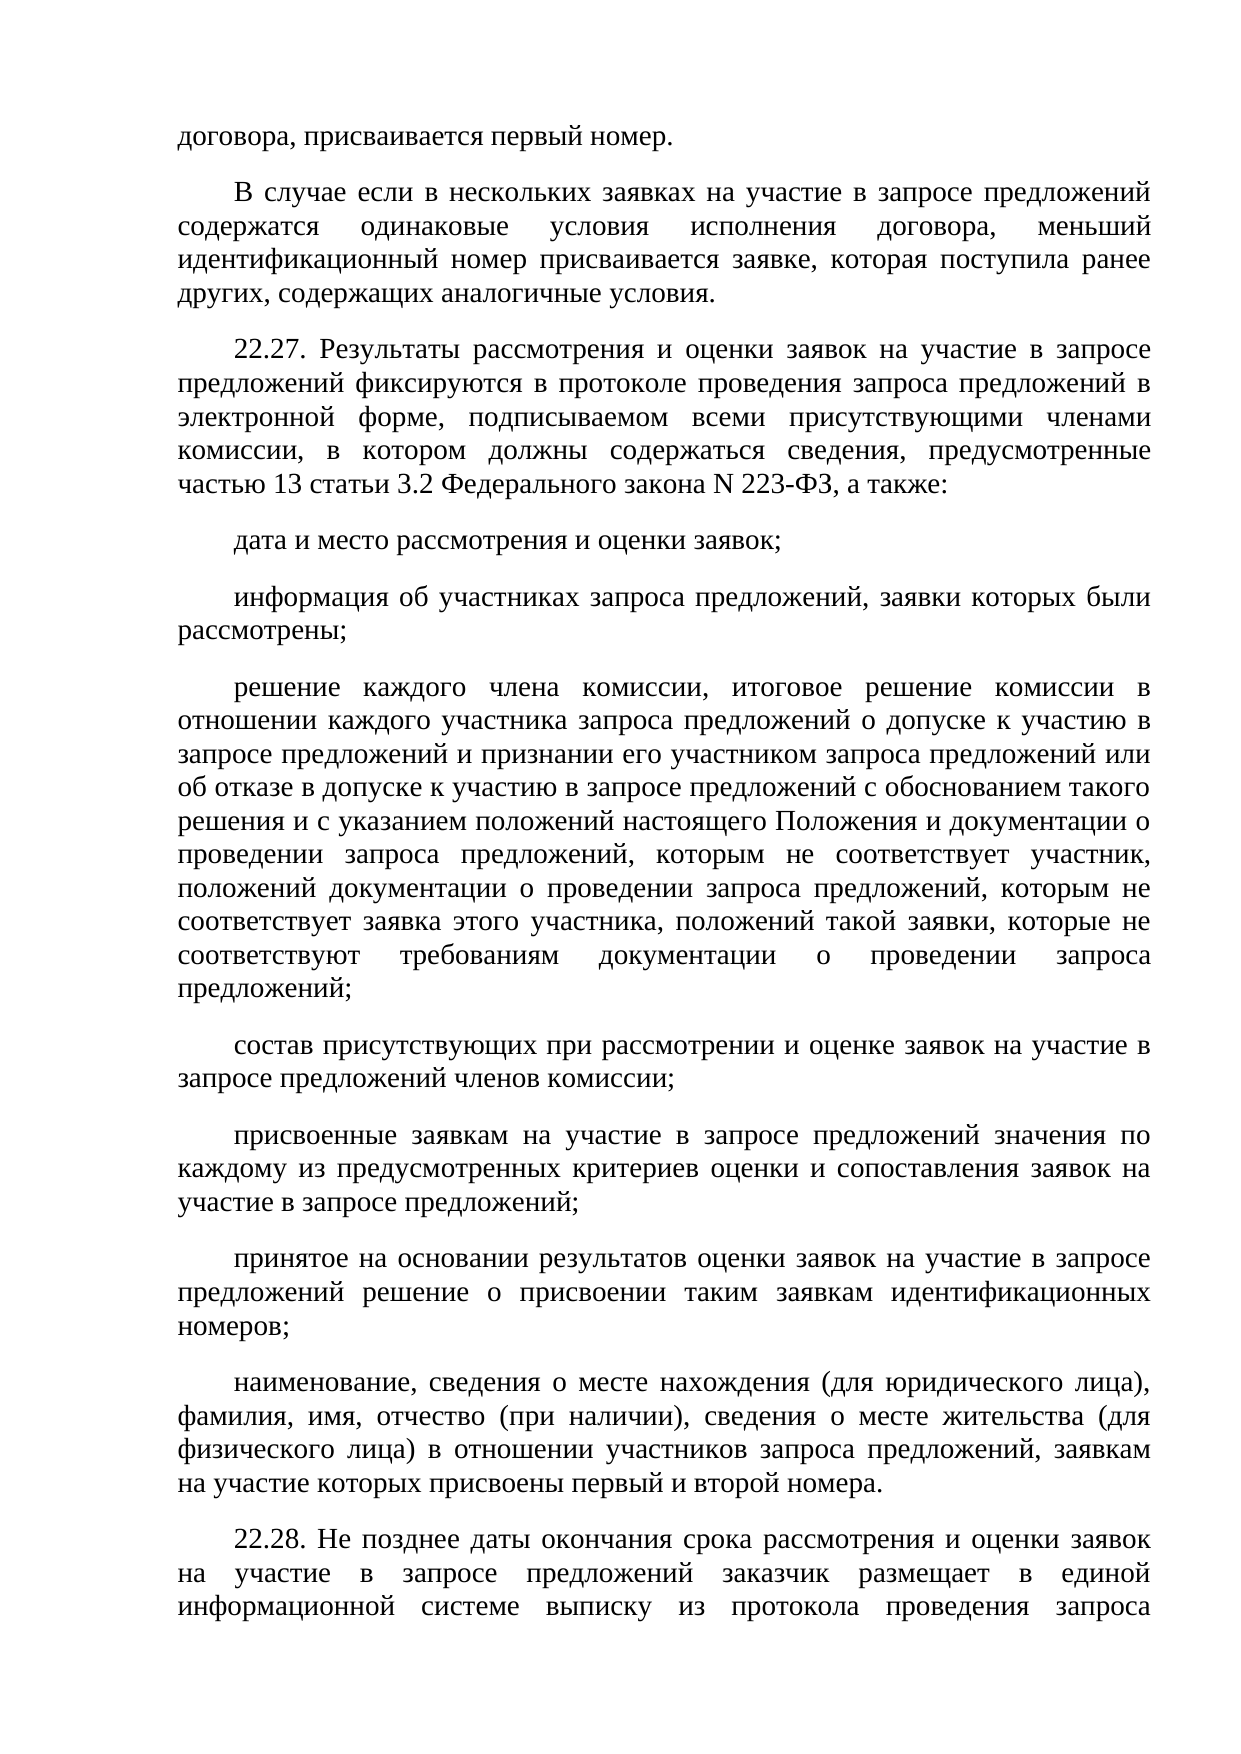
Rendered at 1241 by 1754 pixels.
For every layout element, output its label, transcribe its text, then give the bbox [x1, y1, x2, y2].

text информация об участниках запроса предложений, заявки которых были рассмотрены; [177, 579, 1152, 646]
text присвоенные заявкам на участие в запросе предложений значения по каждому из предусмотренных критериев оценки и сопоставления заявок на участие в запросе предложений; [177, 1117, 1152, 1218]
text принятое на основании результатов оценки заявок на участие в запросе предложений решение о присвоении таким заявкам идентификационных номеров; [177, 1241, 1152, 1341]
text 22.27. Результаты рассмотрения и оценки заявок на участие в запросе предложений фиксируются в протоколе проведения запроса предложений в электронной форме, подписываемом всеми присутствующими членами комиссии, в котором должны содержаться сведения, предусмотренные частью 13 статьи 3.2 Федерального закона N 223-ФЗ, а также: [177, 332, 1152, 499]
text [177, 118, 1152, 152]
text состав присутствующих при рассмотрении и оценке заявок на участие в запросе предложений членов комиссии; [177, 1027, 1152, 1094]
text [177, 1521, 1152, 1622]
text дата и место рассмотрения и оценки заявок; [177, 522, 1152, 556]
text В случае если в нескольких заявках на участие в запросе предложений содержатся одинаковые условия исполнения договора, меньший идентификационный номер присваивается заявке, которая поступила ранее других, содержащих аналогичные условия. [177, 174, 1152, 309]
text наименование, сведения о месте нахождения (для юридического лица), фамилия, имя, отчество (при наличии), сведения о месте жительства (для физического лица) в отношении участников запроса предложений, заявкам на участие которых присвоены первый и второй номера. [177, 1364, 1152, 1498]
text решение каждого члена комиссии, итоговое решение комиссии в отношении каждого участника запроса предложений о допуске к участию в запросе предложений и признании его участником запроса предложений или об отказе в допуске к участию в запросе предложений с обоснованием такого решения и с указанием положений настоящего Положения и документации о проведении запроса предложений, которым не соответствует участник, положений документации о проведении запроса предложений, которым не соответствует заявка этого участника, положений такой заявки, которые не соответствуют требованиям документации о проведении запроса предложений; [177, 669, 1152, 1004]
